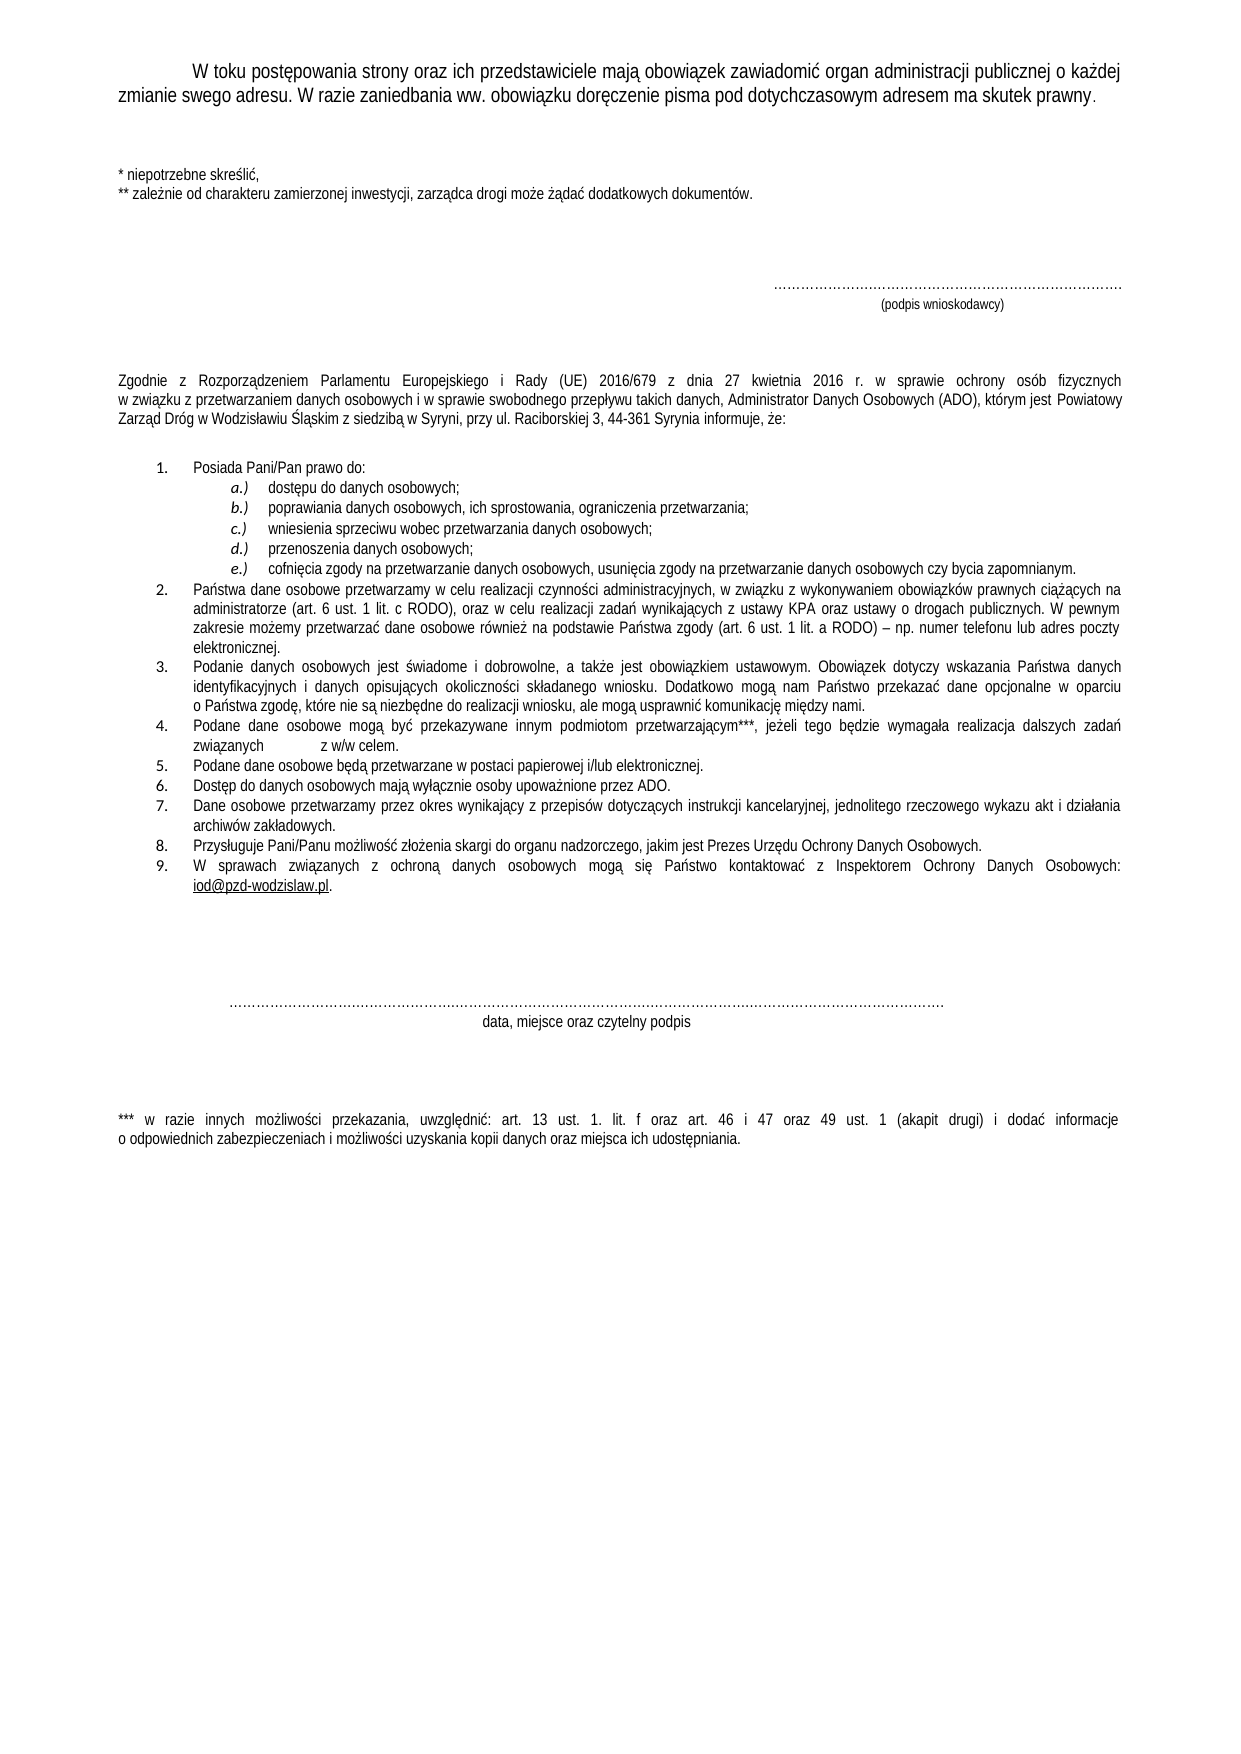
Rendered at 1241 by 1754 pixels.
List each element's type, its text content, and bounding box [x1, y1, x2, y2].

text ………………….………………………………………………. [127, 265, 1122, 296]
list Podane dane osobowe będą przetwarzane w postaci papierowej i/lub elektronicznej. [156, 755, 1122, 775]
list Podanie danych osobowych jest świadome i dobrowolne, a także jest obowiązkiem ustawowym. Obowiązek dotyczy wskazania Państwa danych identyfikacyjnych i danych opisujących okoliczności składanego wniosku. Dodatkowo mogą nam Państwo przekazać dane opcjonalne w oparciu o Państwa zgodę, które nie są niezbędne do realizacji wniosku, ale mogą usprawnić komunikację między nami. [156, 657, 1122, 715]
table_cell data, miejsce oraz czytelny podpis [107, 1012, 1066, 1032]
text ** zależnie od charakteru zamierzonej inwestycji, zarządca drogi może żądać dodatkowych dokumentów. [118, 184, 1122, 203]
list przenoszenia danych osobowych; [231, 538, 1122, 558]
text * niepotrzebne skreślić, [118, 164, 1122, 184]
list Przysługuje Pani/Panu możliwość złożenia skargi do organu nadzorczego, jakim jest Prezes Urzędu Ochrony Danych Osobowych. [156, 835, 1122, 855]
list wniesienia sprzeciwu wobec przetwarzania danych osobowych; [231, 518, 1122, 538]
text (podpis wnioskodawcy) [118, 296, 1122, 313]
list dostępu do danych osobowych; [231, 477, 1122, 498]
list Posiada Pani/Pan prawo do: [156, 457, 1122, 477]
list Państwa dane osobowe przetwarzamy w celu realizacji czynności administracyjnych, w związku z wykonywaniem obowiązków prawnych ciążących na administratorze (art. 6 ust. 1 lit. c RODO), oraz w celu realizacji zadań wynikających z ustawy KPA oraz ustawy o drogach publicznych. W pewnym zakresie możemy przetwarzać dane osobowe również na podstawie Państwa zgody (art. 6 ust. 1 lit. a RODO) – np. numer telefonu lub adres poczty elektronicznej. [156, 579, 1122, 657]
list Dane osobowe przetwarzamy przez okres wynikający z przepisów dotyczących instrukcji kancelaryjnej, jednolitego rzeczowego wykazu akt i działania archiwów zakładowych. [156, 795, 1122, 835]
table_header ……………………….………………….…………………………………….………………….……………………………………. [107, 991, 1066, 1012]
text *** w razie innych możliwości przekazania, uwzględnić: art. 13 ust. 1. lit. f oraz art. 46 i 47 oraz 49 ust. 1 (akapit drugi) i dodać informacje o odpowiednich zabezpieczeniach i możliwości uzyskania kopii danych oraz miejsca ich udostępniania. [118, 1110, 1122, 1148]
list W sprawach związanych z ochroną danych osobowych mogą się Państwo kontaktować z Inspektorem Ochrony Danych Osobowych: iod@pzd-wodzislaw.pl. [156, 855, 1122, 895]
text W toku postępowania strony oraz ich przedstawiciele mają obowiązek zawiadomić organ administracji publicznej o każdej zmianie swego adresu. W razie zaniedbania ww. obowiązku doręczenie pisma pod dotychczasowym adresem ma skutek prawny. [118, 59, 1122, 107]
list poprawiania danych osobowych, ich sprostowania, ograniczenia przetwarzania; [231, 498, 1122, 518]
list Dostęp do danych osobowych mają wyłącznie osoby upoważnione przez ADO. [156, 775, 1122, 795]
text Zgodnie z Rozporządzeniem Parlamentu Europejskiego i Rady (UE) 2016/679 z dnia 27 kwietnia 2016 r. w sprawie ochrony osób fizycznych w związku z przetwarzaniem danych osobowych i w sprawie swobodnego przepływu takich danych, Administrator Danych Osobowych (ADO), którym jest Powiatowy Zarząd Dróg w Wodzisławiu Śląskim z siedzibą w Syryni, przy ul. Raciborskiej 3, 44-361 Syrynia informuje, że: [118, 370, 1122, 428]
list cofnięcia zgody na przetwarzanie danych osobowych, usunięcia zgody na przetwarzanie danych osobowych czy bycia zapomnianym. [231, 558, 1122, 579]
list Podane dane osobowe mogą być przekazywane innym podmiotom przetwarzającym***, jeżeli tego będzie wymagała realizacja dalszych zadań związanych z w/w celem. [156, 715, 1122, 755]
